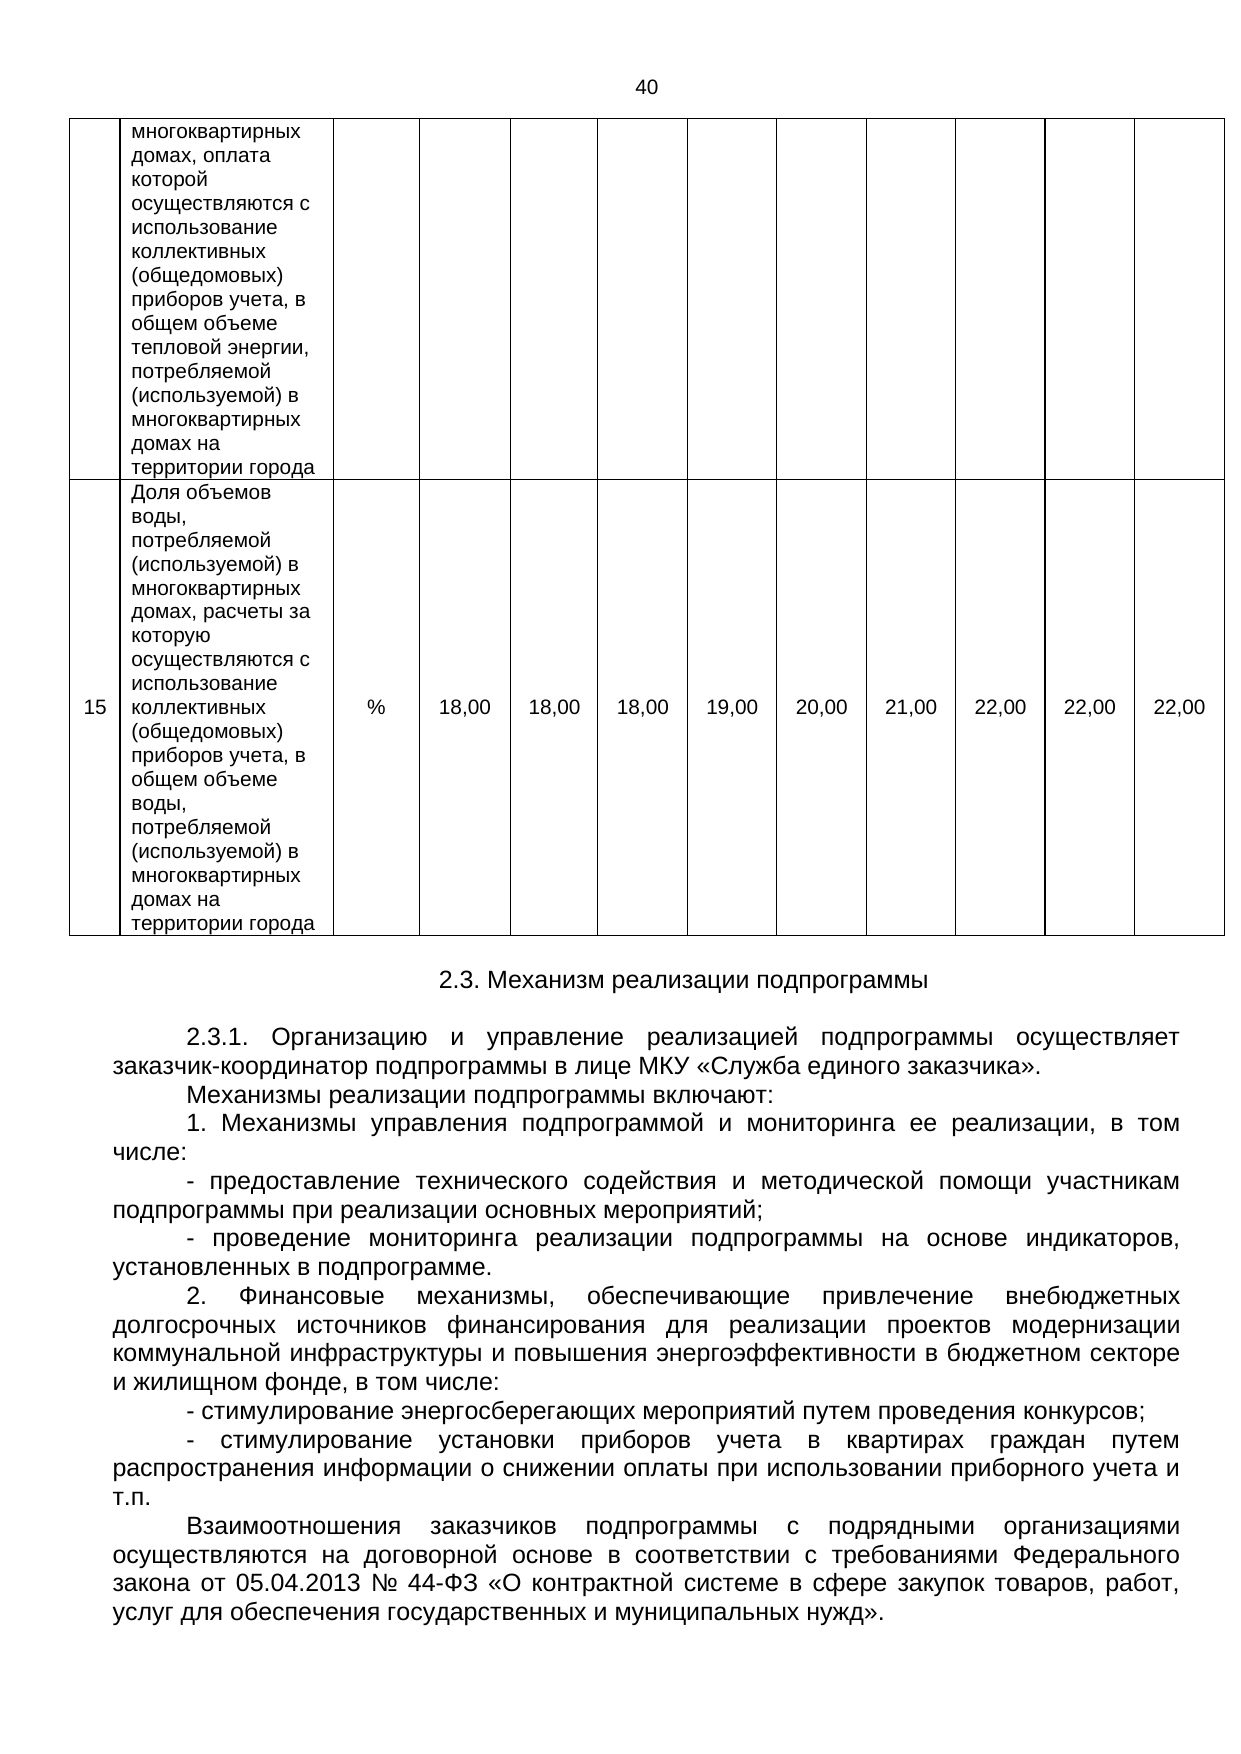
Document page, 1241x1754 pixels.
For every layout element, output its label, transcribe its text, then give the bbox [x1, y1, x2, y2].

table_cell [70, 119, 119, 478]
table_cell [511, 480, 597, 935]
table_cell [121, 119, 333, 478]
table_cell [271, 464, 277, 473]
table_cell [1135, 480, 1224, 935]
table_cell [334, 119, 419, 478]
text 1. Механизмы управления подпрограммой и мониторинга ее реализации, в том числе: [112, 1108, 1181, 1166]
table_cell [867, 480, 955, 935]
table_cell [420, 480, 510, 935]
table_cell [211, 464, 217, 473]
text Механизмы реализации подпрограммы включают: [112, 1079, 1181, 1108]
text 2.3.1. Организацию и управление реализацией подпрограммы осуществляет заказчик-координатор подпрограммы в лице МКУ «Служба единого заказчика». [112, 1022, 1181, 1079]
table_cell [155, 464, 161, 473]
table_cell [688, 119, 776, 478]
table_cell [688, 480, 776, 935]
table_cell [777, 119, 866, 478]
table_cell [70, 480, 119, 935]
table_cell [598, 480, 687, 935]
text 2.3. Механизм реализации подпрограммы [112, 964, 1181, 993]
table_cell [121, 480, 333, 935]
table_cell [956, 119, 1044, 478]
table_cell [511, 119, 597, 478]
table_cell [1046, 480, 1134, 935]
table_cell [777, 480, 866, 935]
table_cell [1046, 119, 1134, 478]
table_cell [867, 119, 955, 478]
text 2. Финансовые механизмы, обеспечивающие привлечение внебюджетных долгосрочных источников финансирования для реализации проектов модернизации коммунальной инфраструктуры и повышения энергоэффективности в бюджетном секторе и жилищном фонде, в том числе: [112, 1281, 1181, 1396]
text - предоставление технического содействия и методической помощи участникам подпрограммы при реализации основных мероприятий; [112, 1166, 1181, 1223]
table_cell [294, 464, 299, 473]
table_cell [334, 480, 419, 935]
text - проведение мониторинга реализации подпрограммы на основе индикаторов, установленных в подпрограмме. [112, 1223, 1181, 1281]
text Взаимоотношения заказчиков подпрограммы с подрядными организациями осуществляются на договорной основе в соответствии с требованиями Федерального закона от 05.04.2013 № 44-ФЗ «О контрактной системе в сфере закупок товаров, работ, услуг для обеспечения государственных и муниципальных нужд». [112, 1511, 1181, 1626]
text - стимулирование энергосберегающих мероприятий путем проведения конкурсов; [112, 1396, 1181, 1424]
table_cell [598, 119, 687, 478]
text - стимулирование установки приборов учета в квартирах граждан путем распространения информации о снижении оплаты при использовании приборного учета и т.п. [112, 1424, 1181, 1511]
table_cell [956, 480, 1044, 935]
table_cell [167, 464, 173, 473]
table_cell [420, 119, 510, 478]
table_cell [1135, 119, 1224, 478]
